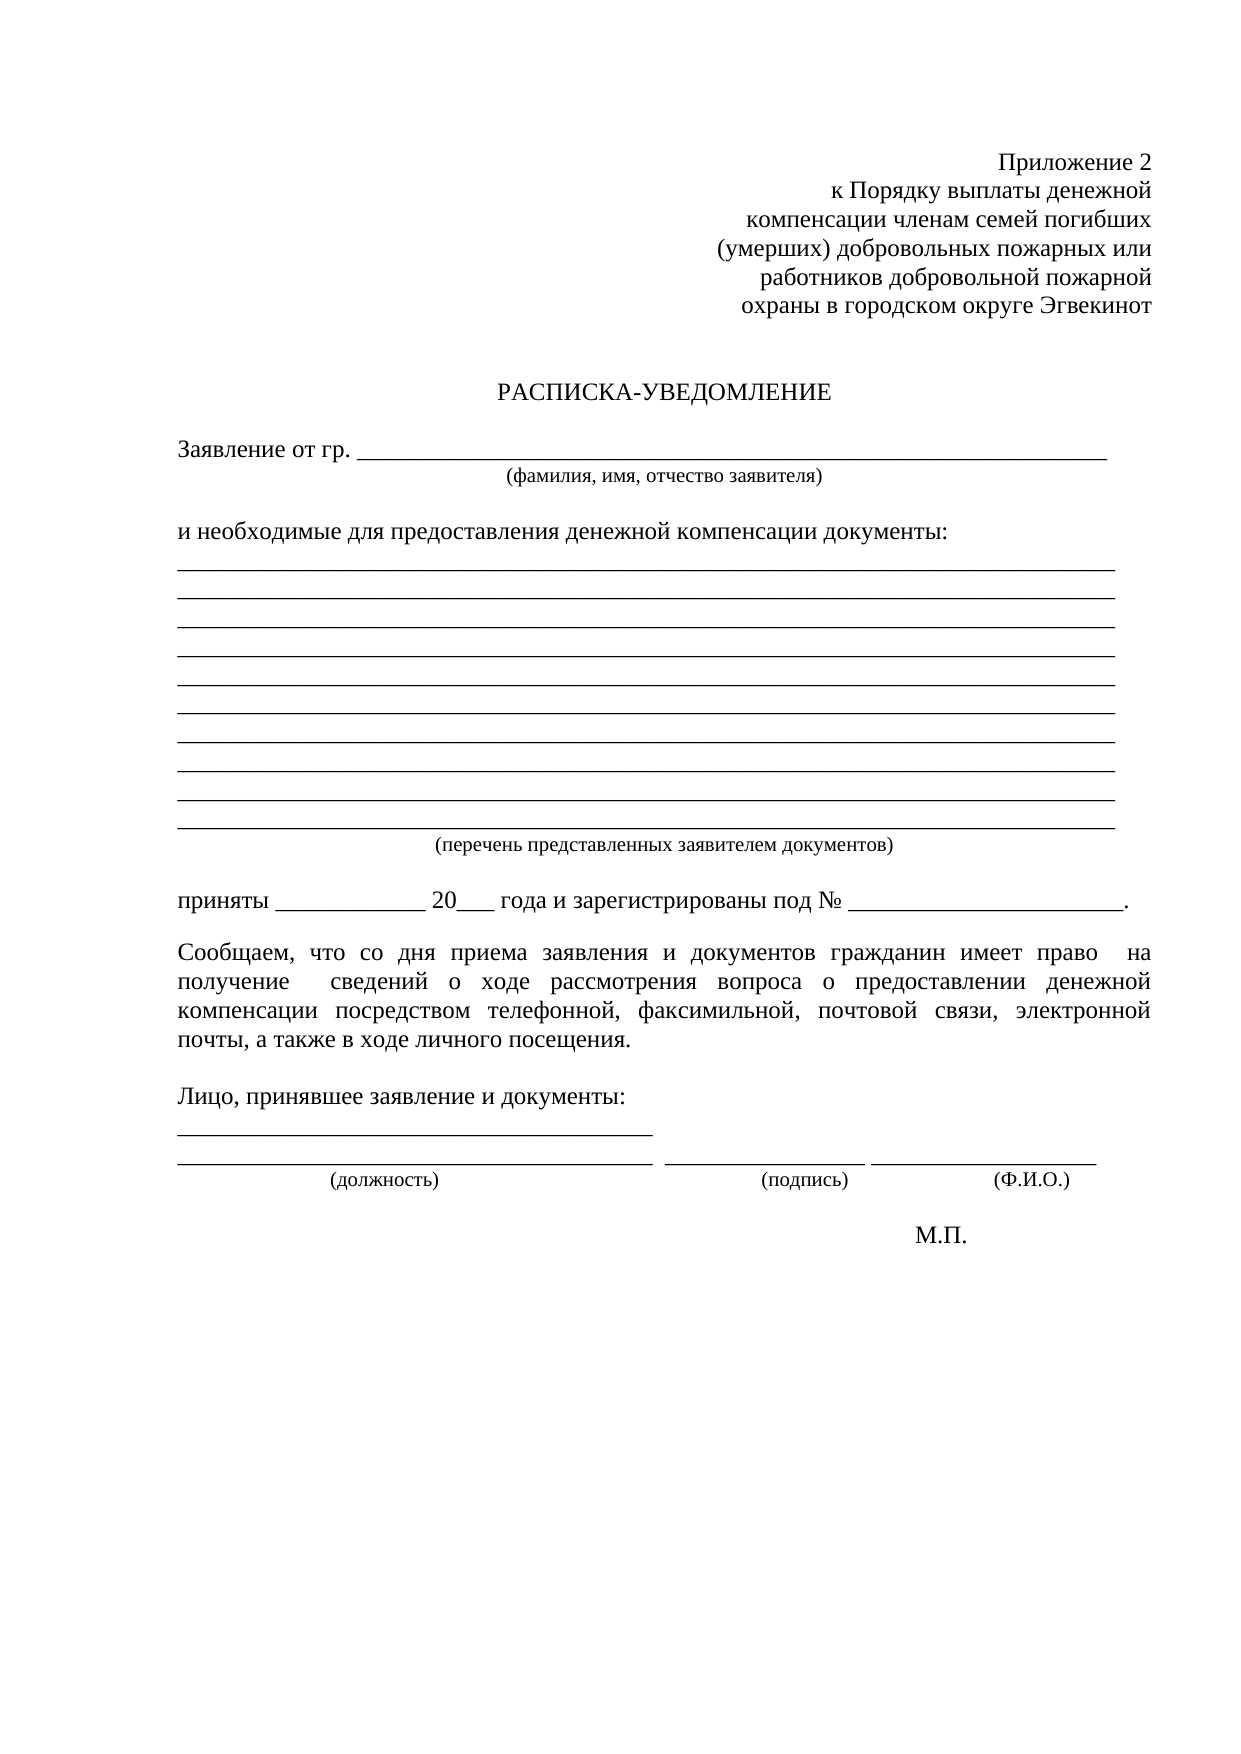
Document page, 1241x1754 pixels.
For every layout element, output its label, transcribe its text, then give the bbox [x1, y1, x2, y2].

text к Порядку выплаты денежной [177, 176, 1152, 204]
text М.П. [177, 1220, 1152, 1249]
text ___________________________________________________________________________ [177, 631, 1152, 660]
text Приложение 2 [177, 147, 1152, 176]
text охраны в городском округе Эгвекинот [177, 291, 1152, 319]
text приняты ____________ 20___ года и зарегистрированы под № ______________________. [177, 885, 1152, 914]
text Сообщаем, что со дня приема заявления и документов гражданин имеет право на получение сведений о ходе рассмотрения вопроса о предоставлении денежной компенсации посредством телефонной, факсимильной, почтовой связи, электронной почты, а также в ходе личного посещения. [177, 937, 1152, 1052]
text ___________________________________________________________________________ [177, 688, 1152, 717]
text и необходимые для предоставления денежной компенсации документы: [177, 516, 1152, 545]
text компенсации членам семей погибших [177, 204, 1152, 233]
text работников добровольной пожарной [177, 262, 1152, 291]
text ___________________________________________________________________________ [177, 545, 1152, 573]
text РАСПИСКА-УВЕДОМЛЕНИЕ [177, 377, 1152, 406]
text (должность) (подпись) (Ф.И.О.) [177, 1167, 1152, 1191]
text ___________________________________________________________________________ [177, 573, 1152, 602]
text ___________________________________________________________________________ [177, 660, 1152, 688]
text ___________________________________________________________________________ [177, 803, 1152, 832]
text ______________________________________ [177, 1110, 1152, 1139]
text ___________________________________________________________________________ [177, 775, 1152, 803]
text (умерших) добровольных пожарных или [177, 233, 1152, 262]
text (перечень представленных заявителем документов) [177, 832, 1152, 856]
text Лицо, принявшее заявление и документы: [177, 1081, 1152, 1110]
text ___________________________________________________________________________ [177, 717, 1152, 746]
text ___________________________________________________________________________ [177, 602, 1152, 631]
text (фамилия, имя, отчество заявителя) [177, 463, 1152, 487]
text ______________________________________ ________________ __________________ [177, 1139, 1152, 1167]
text Заявление от гр. ____________________________________________________________ [177, 434, 1152, 463]
text ___________________________________________________________________________ [177, 746, 1152, 775]
